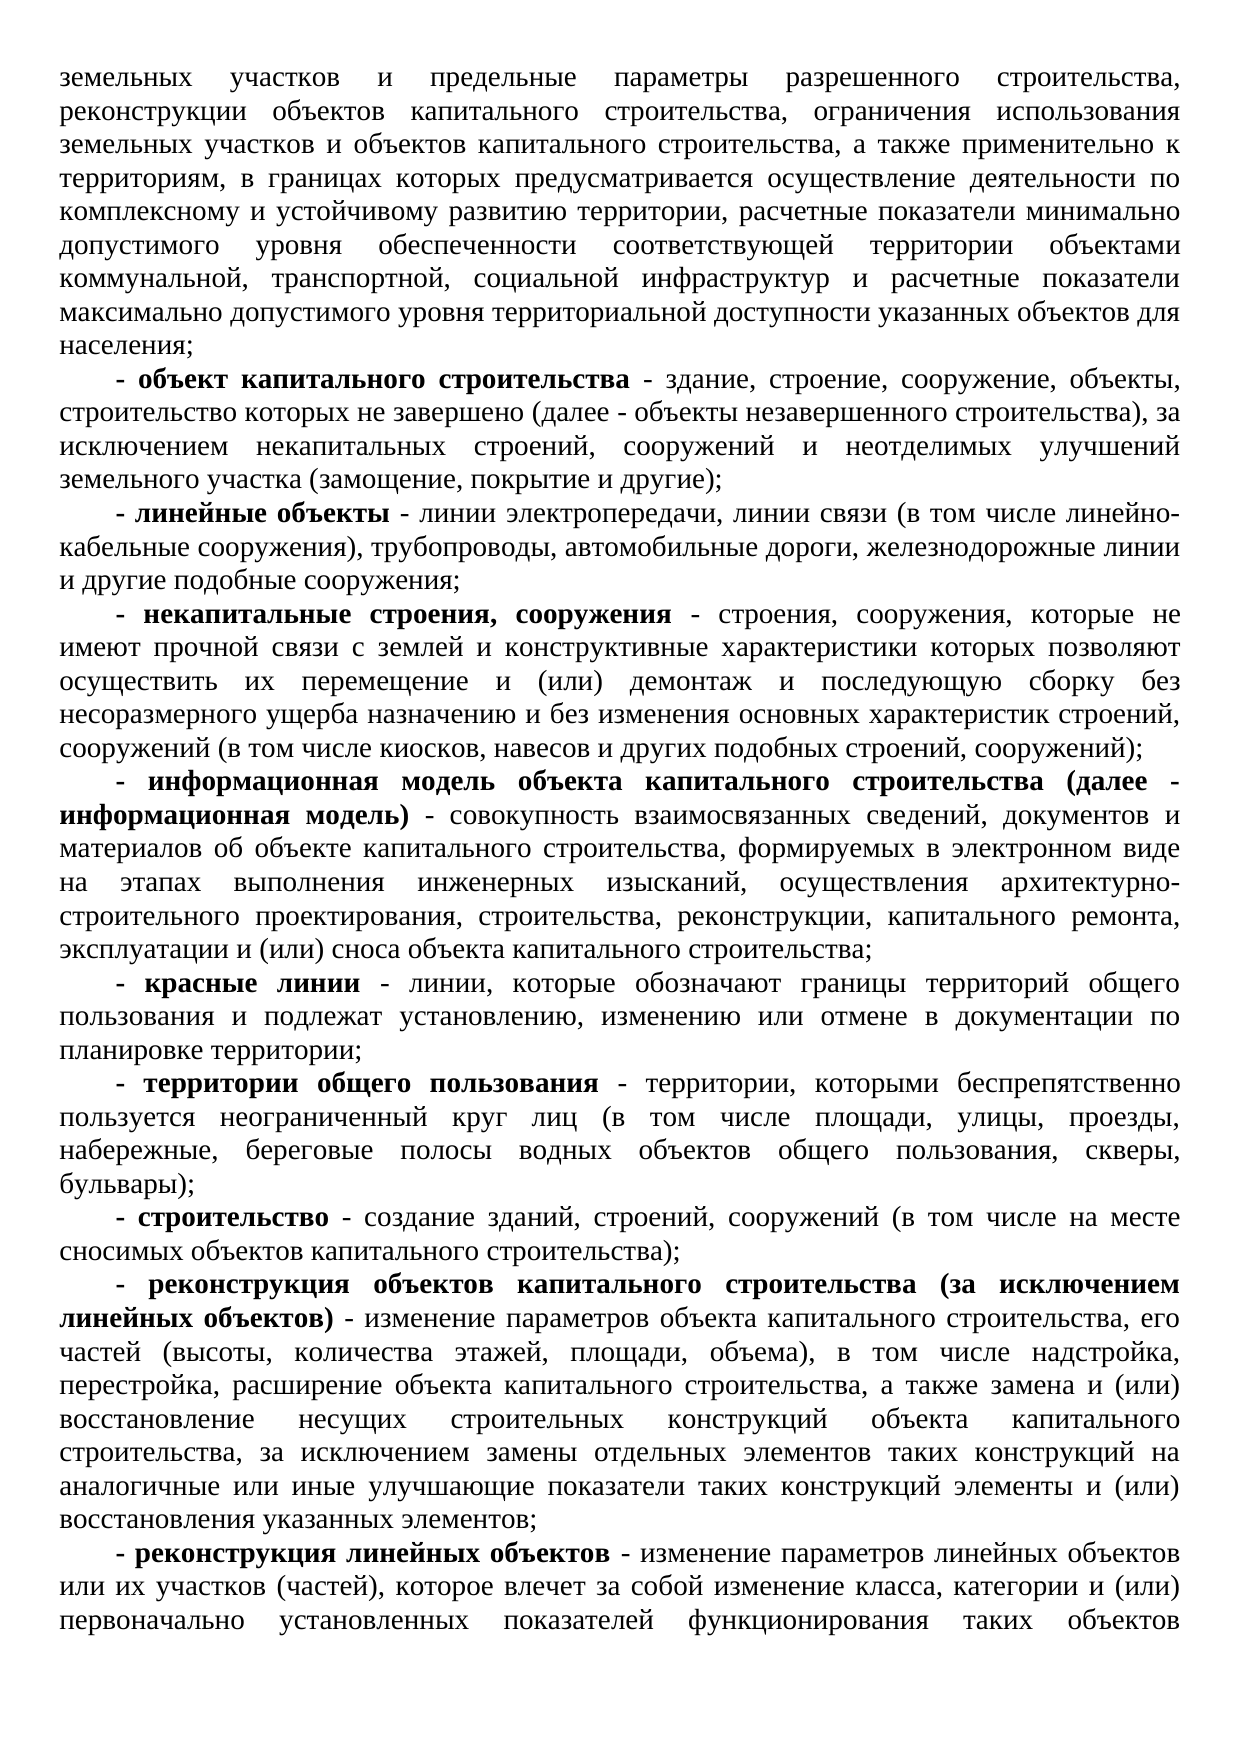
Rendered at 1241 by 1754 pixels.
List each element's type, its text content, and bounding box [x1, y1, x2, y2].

text - объект капитального строительства - здание, строение, сооружение, объекты, строительство которых не завершено (далее - объекты незавершенного строительства), за исключением некапитальных строений, сооружений и неотделимых улучшений земельного участка (замощение, покрытие и другие); [59, 361, 1181, 495]
text - строительство - создание зданий, строений, сооружений (в том числе на месте сносимых объектов капитального строительства); [59, 1199, 1181, 1267]
text - линейные объекты - линии электропередачи, линии связи (в том числе линейно-кабельные сооружения), трубопроводы, автомобильные дороги, железнодорожные линии и другие подобные сооружения; [59, 495, 1181, 596]
text - некапитальные строения, сооружения - строения, сооружения, которые не имеют прочной связи с землей и конструктивные характеристики которых позволяют осуществить их перемещение и (или) демонтаж и последующую сборку без несоразмерного ущерба назначению и без изменения основных характеристик строений, сооружений (в том числе киосков, навесов и других подобных строений, сооружений); [59, 596, 1181, 763]
text - реконструкция объектов капитального строительства (за исключением линейных объектов) - изменение параметров объекта капитального строительства, его частей (высоты, количества этажей, площади, объема), в том числе надстройка, перестройка, расширение объекта капитального строительства, а также замена и (или) восстановление несущих строительных конструкций объекта капитального строительства, за исключением замены отдельных элементов таких конструкций на аналогичные или иные улучшающие показатели таких конструкций элементы и (или) восстановления указанных элементов; [59, 1267, 1181, 1535]
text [59, 1535, 1181, 1636]
text - информационная модель объекта капитального строительства (далее - информационная модель) - совокупность взаимосвязанных сведений, документов и материалов об объекте капитального строительства, формируемых в электронном виде на этапах выполнения инженерных изысканий, осуществления архитектурно-строительного проектирования, строительства, реконструкции, капитального ремонта, эксплуатации и (или) сноса объекта капитального строительства; [59, 763, 1181, 965]
text - территории общего пользования - территории, которыми беспрепятственно пользуется неограниченный круг лиц (в том числе площади, улицы, проезды, набережные, береговые полосы водных объектов общего пользования, скверы, бульвары); [59, 1065, 1181, 1199]
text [59, 59, 1181, 361]
text - красные линии - линии, которые обозначают границы территорий общего пользования и подлежат установлению, изменению или отмене в документации по планировке территории; [59, 965, 1181, 1065]
